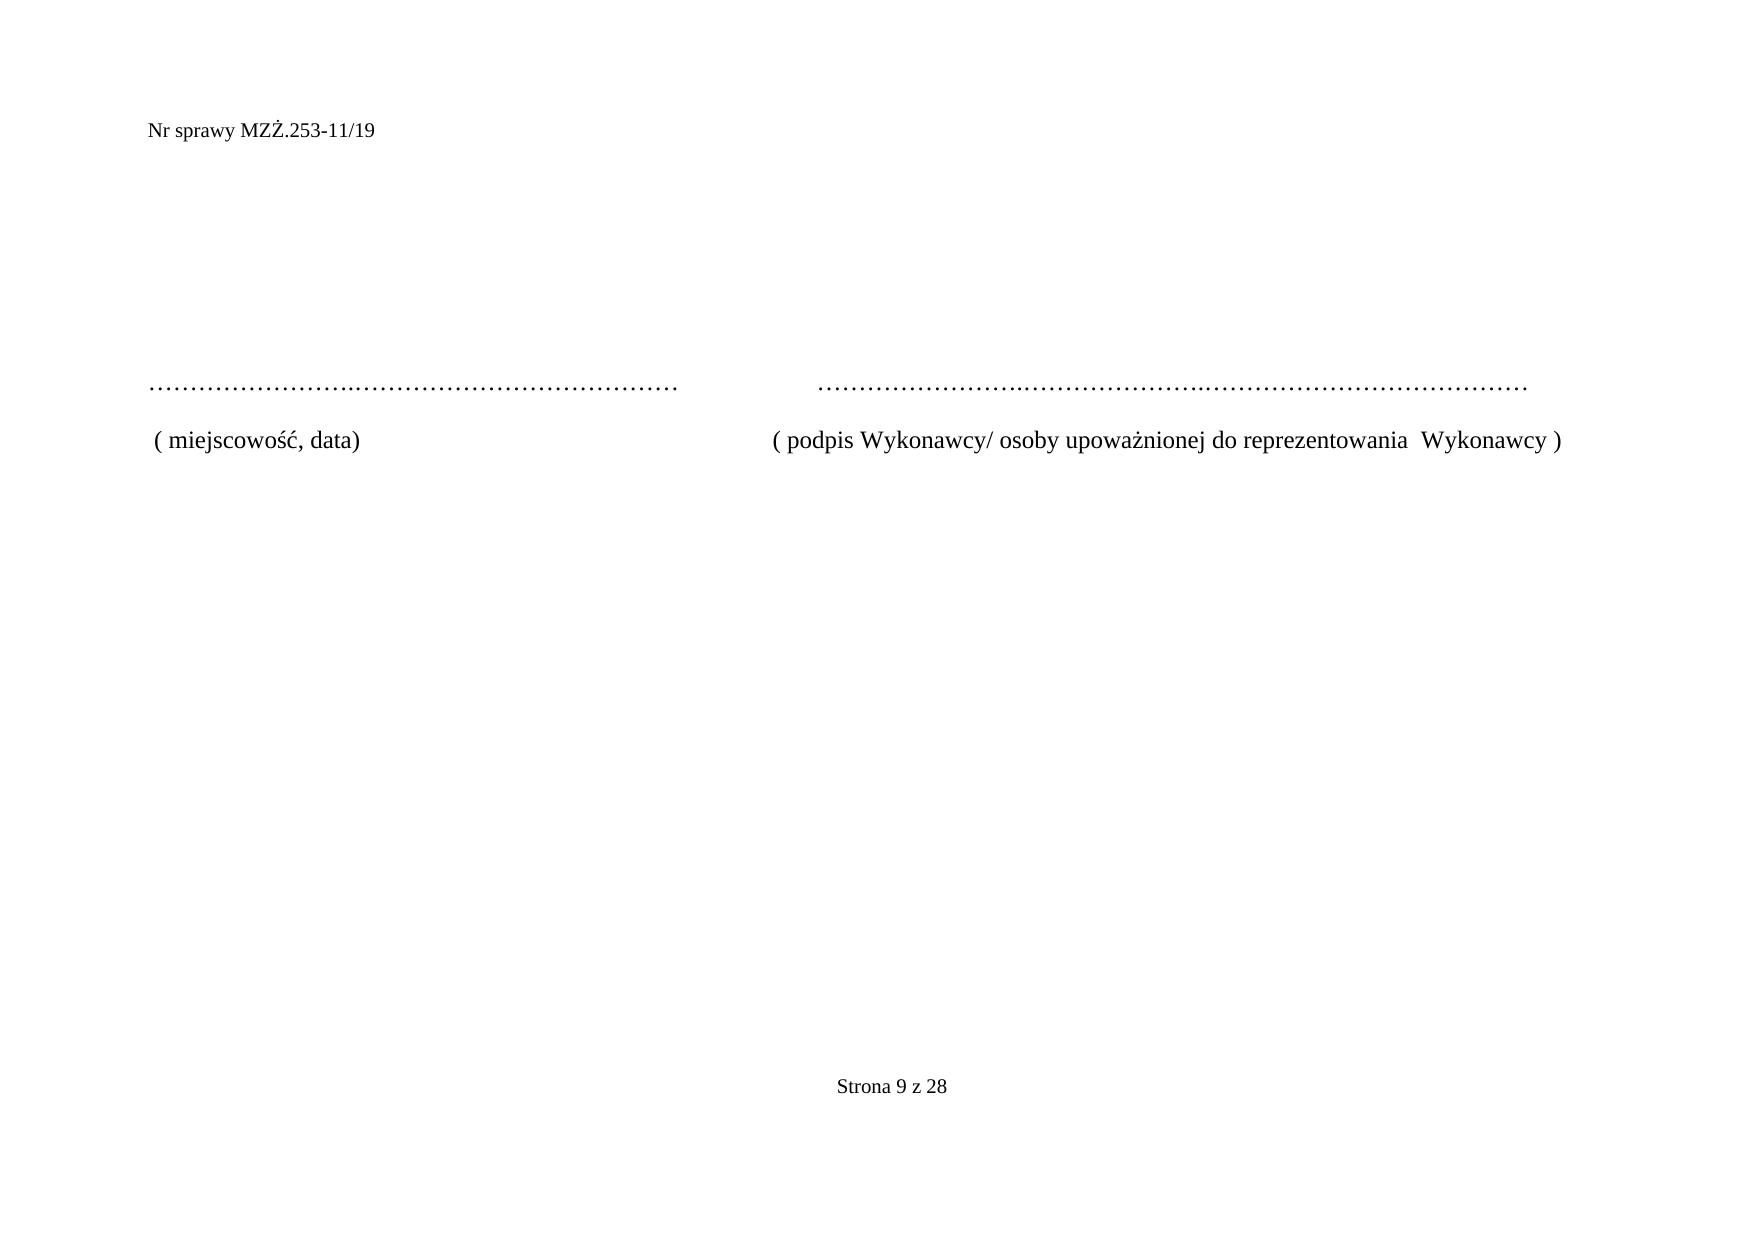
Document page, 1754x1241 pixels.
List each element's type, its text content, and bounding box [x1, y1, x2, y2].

text ( miejscowość, data) ( podpis Wykonawcy/ osoby upoważnionej do reprezentowania Wykonawcy ) [148, 425, 1636, 454]
text …………………….………………………………… …………………….………………….………………………………… [148, 367, 1636, 396]
